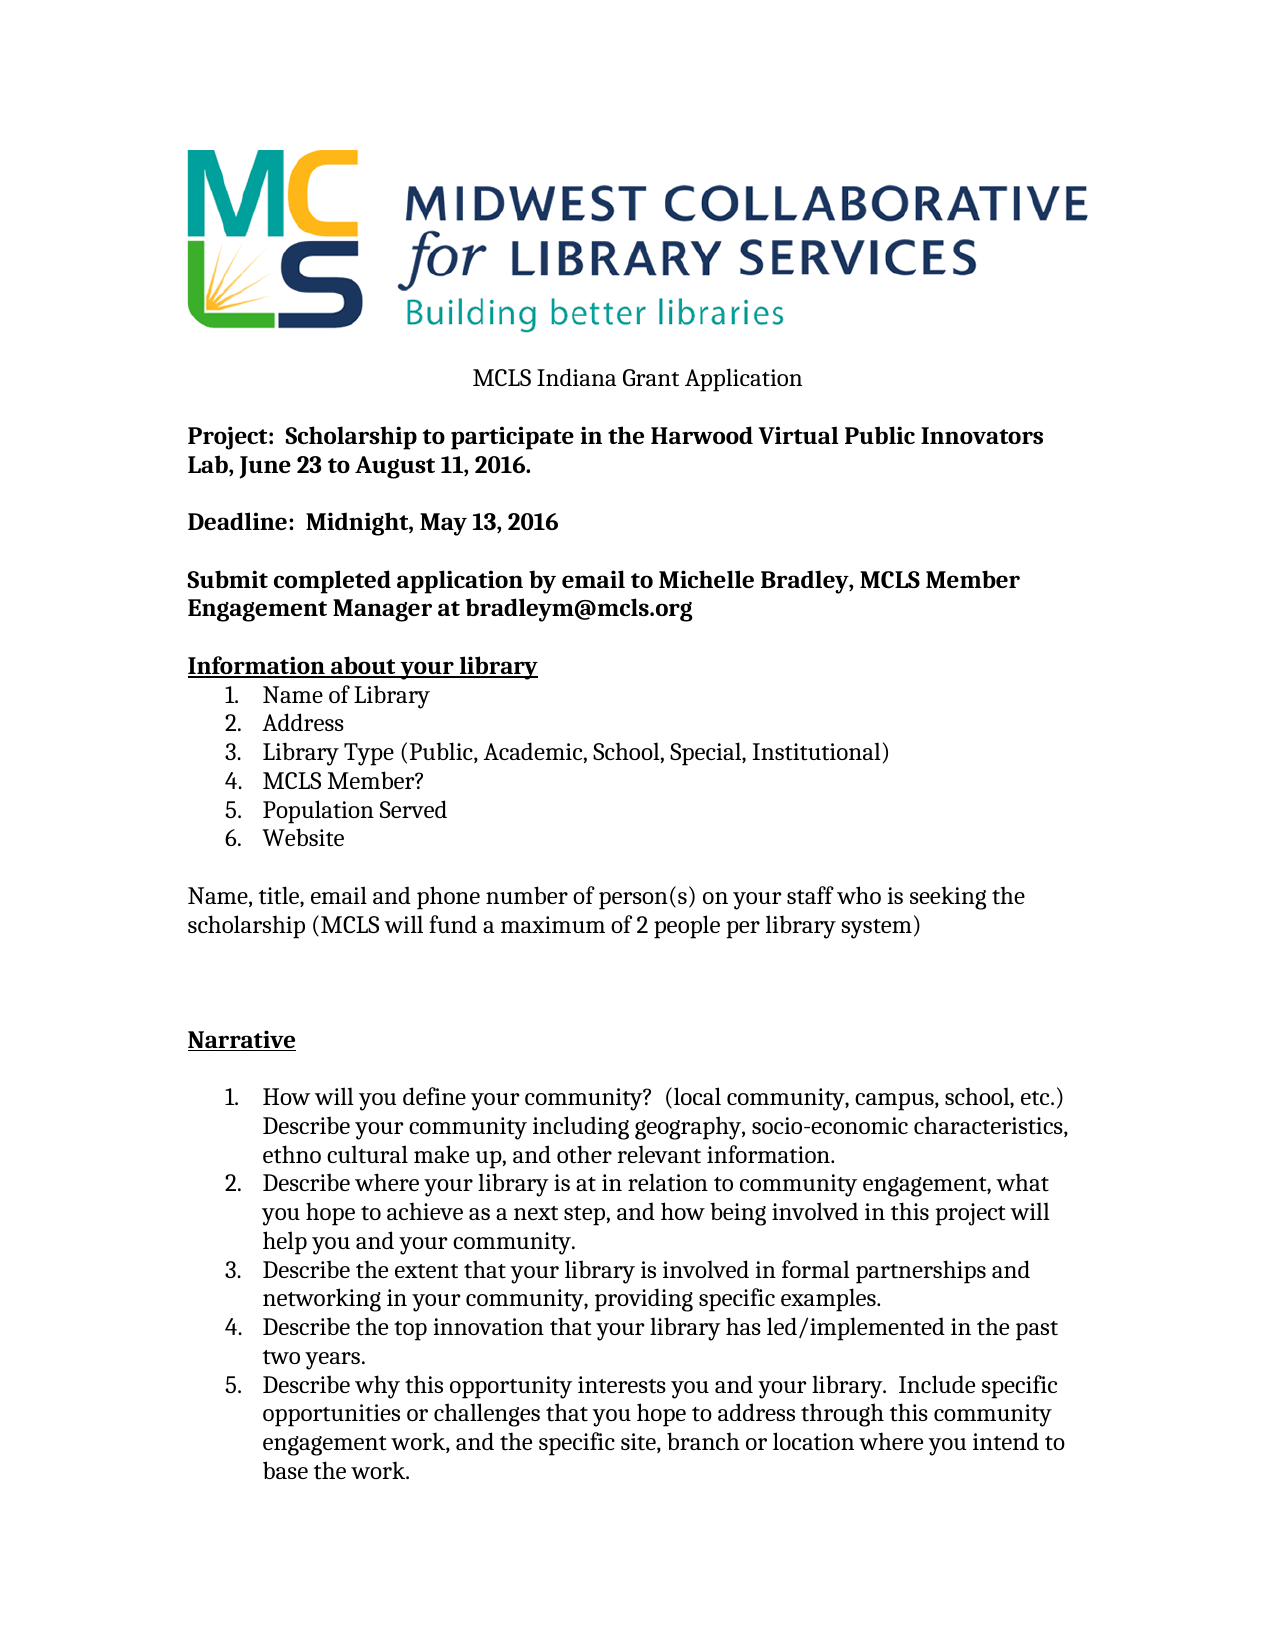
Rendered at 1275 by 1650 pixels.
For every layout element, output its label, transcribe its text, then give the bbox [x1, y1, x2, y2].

picture [187, 150, 1088, 336]
list Address [225, 709, 1087, 738]
text Information about your library [187, 652, 1087, 681]
list Describe the extent that your library is involved in formal partnerships and networking in your community, providing specific examples. [225, 1256, 1087, 1313]
text Deadline: Midnight, May 13, 2016 [187, 508, 1087, 537]
list Describe where your library is at in relation to community engagement, what you hope to achieve as a next step, and how being involved in this project will help you and your community. [225, 1169, 1087, 1256]
text Submit completed application by email to Michelle Bradley, MCLS Member Engagement Manager at bradleym@mcls.org [187, 566, 1087, 623]
list Describe why this opportunity interests you and your library. Include specific opportunities or challenges that you hope to address through this community engagement work, and the specific site, branch or location where you intend to base the work. [225, 1371, 1087, 1486]
list How will you define your community? (local community, campus, school, etc.) Describe your community including geography, socio-economic characteristics, ethno cultural make up, and other relevant information. [225, 1083, 1087, 1169]
list Library Type (Public, Academic, School, Special, Institutional) [225, 738, 1087, 767]
text Narrative [187, 1026, 1087, 1054]
list Website [225, 824, 1087, 853]
text MCLS Indiana Grant Application [187, 364, 1087, 393]
list Describe the top innovation that your library has led/implemented in the past two years. [225, 1313, 1087, 1371]
text Name, title, email and phone number of person(s) on your staff who is seeking the scholarship (MCLS will fund a maximum of 2 people per library system) [187, 882, 1087, 939]
list MCLS Member? [225, 767, 1087, 796]
list Name of Library [225, 681, 1087, 709]
text Project: Scholarship to participate in the Harwood Virtual Public Innovators Lab, June 23 to August 11, 2016. [187, 422, 1087, 479]
list Population Served [225, 796, 1087, 824]
